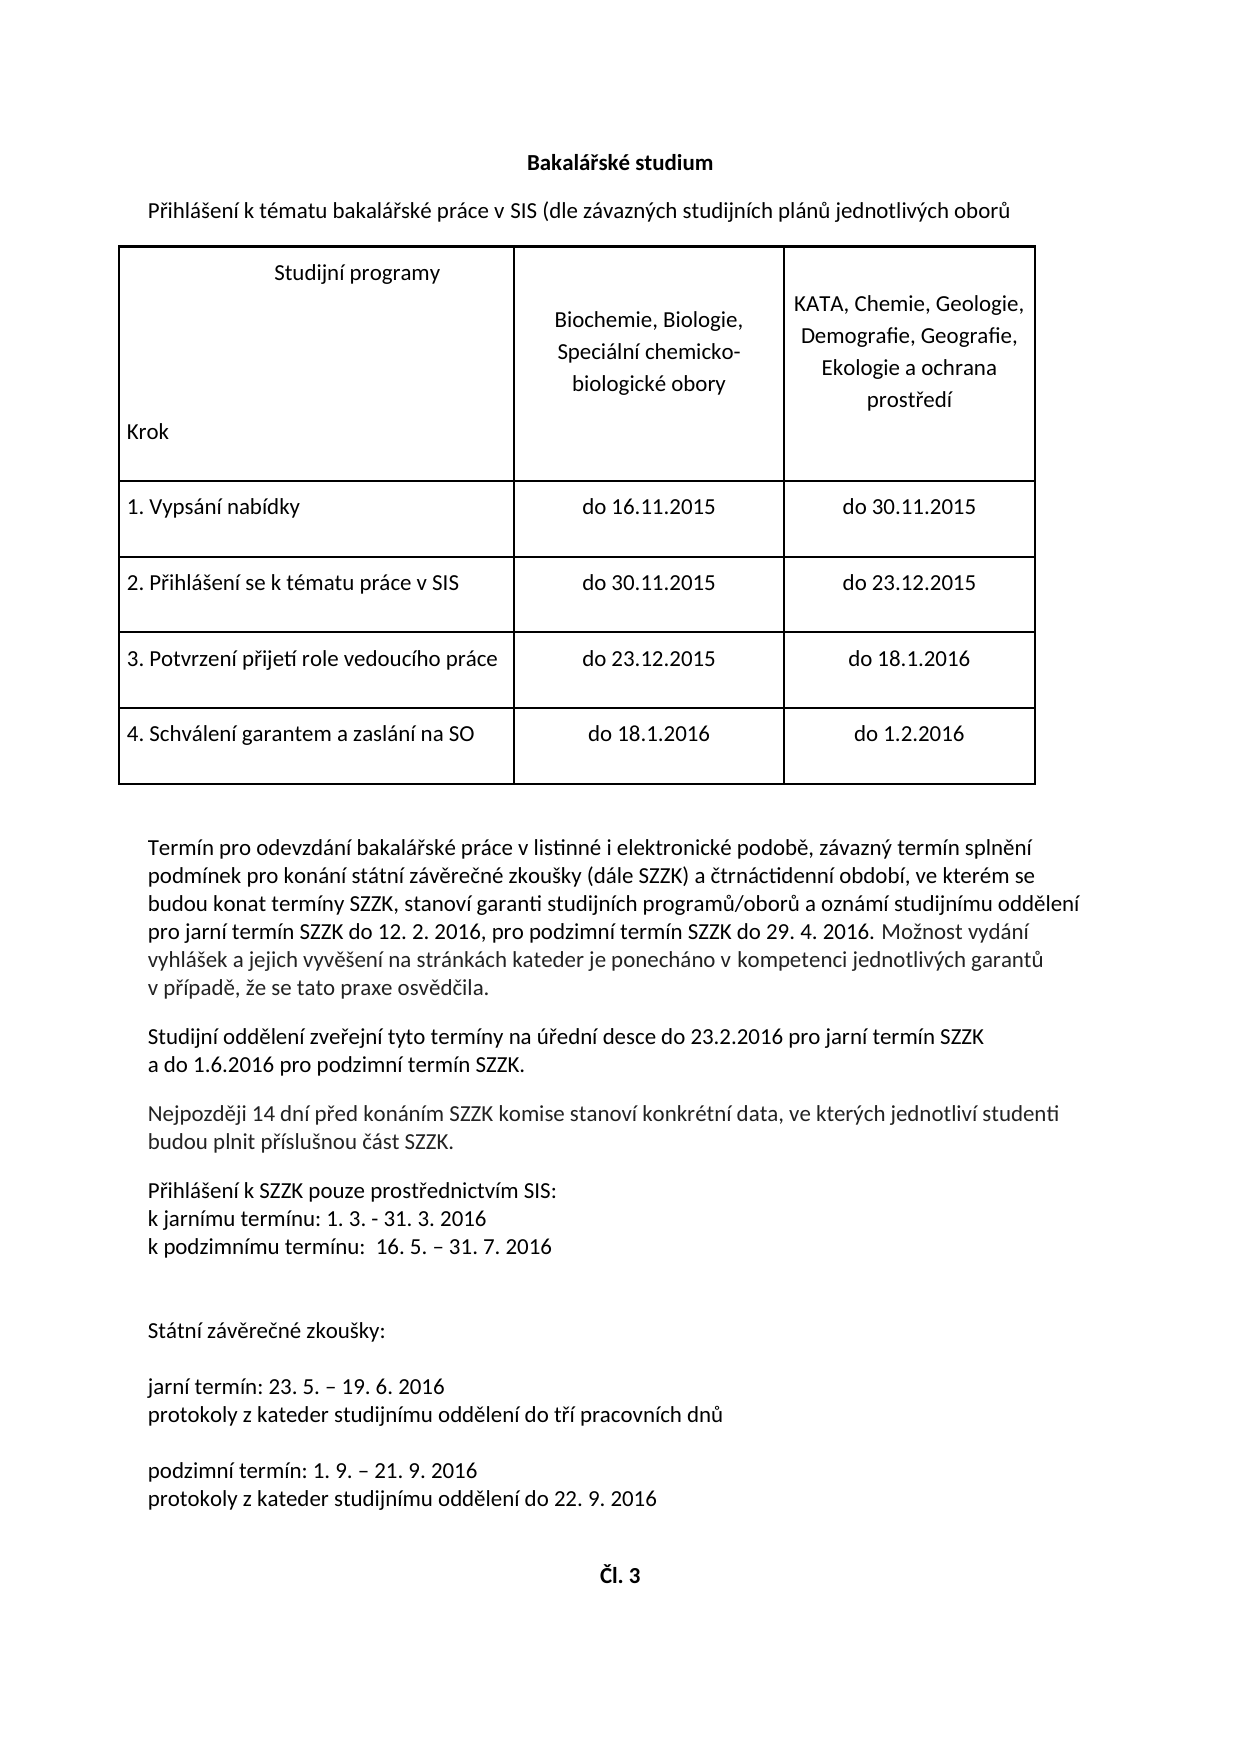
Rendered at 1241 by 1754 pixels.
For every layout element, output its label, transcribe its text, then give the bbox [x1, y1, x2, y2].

table_header Studijní programy Krok [120, 248, 513, 480]
table_cell do 18.1.2016 [515, 709, 783, 782]
table_cell 4. Schválení garantem a zaslání na SO [120, 709, 513, 782]
table_cell 1. Vypsání nabídky [120, 482, 513, 556]
text k podzimnímu termínu: 16. 5. – 31. 7. 2016 [148, 1232, 1093, 1260]
text k jarnímu termínu: 1. 3. - 31. 3. 2016 [148, 1204, 1093, 1232]
text Studijní oddělení zveřejní tyto termíny na úřední desce do 23.2.2016 pro jarní termín SZZK a do 1.6.2016 pro podzimní termín SZZK. [148, 1022, 1093, 1078]
table_cell do 1.2.2016 [785, 709, 1034, 782]
table_cell do 30.11.2015 [515, 558, 783, 631]
text Nejpozději 14 dní před konáním SZZK komise stanoví konkrétní data, ve kterých jednotliví studenti budou plnit příslušnou část SZZK. [148, 1099, 1093, 1155]
table_cell do 30.11.2015 [785, 482, 1034, 556]
table_cell do 23.12.2015 [785, 558, 1034, 631]
table_cell 2. Přihlášení se k tématu práce v SIS [120, 558, 513, 631]
text jarní termín: 23. 5. – 19. 6. 2016 [148, 1372, 1093, 1400]
text Čl. 3 [148, 1561, 1093, 1589]
table_cell 3. Potvrzení přijetí role vedoucího práce [120, 633, 513, 707]
table_cell do 23.12.2015 [515, 633, 783, 707]
text Přihlášení k tématu bakalářské práce v SIS (dle závazných studijních plánů jednotlivých oborů [148, 196, 1093, 224]
text protokoly z kateder studijnímu oddělení do 22. 9. 2016 [148, 1484, 1093, 1512]
text podzimní termín: 1. 9. – 21. 9. 2016 [148, 1456, 1093, 1484]
table_cell do 16.11.2015 [515, 482, 783, 556]
text Termín pro odevzdání bakalářské práce v listinné i elektronické podobě, závazný termín splnění podmínek pro konání státní závěrečné zkoušky (dále SZZK) a čtrnáctidenní období, ve kterém se budou konat termíny SZZK, stanoví garanti studijních programů/oborů a oznámí studijnímu oddělení pro jarní termín SZZK do 12. 2. 2016, pro podzimní termín SZZK do 29. 4. 2016. Možnost vydání vyhlášek a jejich vyvěšení na stránkách kateder je ponecháno v kompetenci jednotlivých garantů v případě, že se tato praxe osvědčila. [148, 833, 1093, 1002]
table_header Biochemie, Biologie, Speciální chemicko-biologické obory [515, 248, 783, 480]
table_header KATA, Chemie, Geologie, Demografie, Geografie, Ekologie a ochrana prostředí [785, 248, 1034, 480]
text Bakalářské studium [148, 148, 1093, 176]
text Státní závěrečné zkoušky: [148, 1316, 1093, 1344]
text Přihlášení k SZZK pouze prostřednictvím SIS: [148, 1176, 1093, 1204]
text protokoly z kateder studijnímu oddělení do tří pracovních dnů [148, 1400, 1093, 1428]
table_cell do 18.1.2016 [785, 633, 1034, 707]
